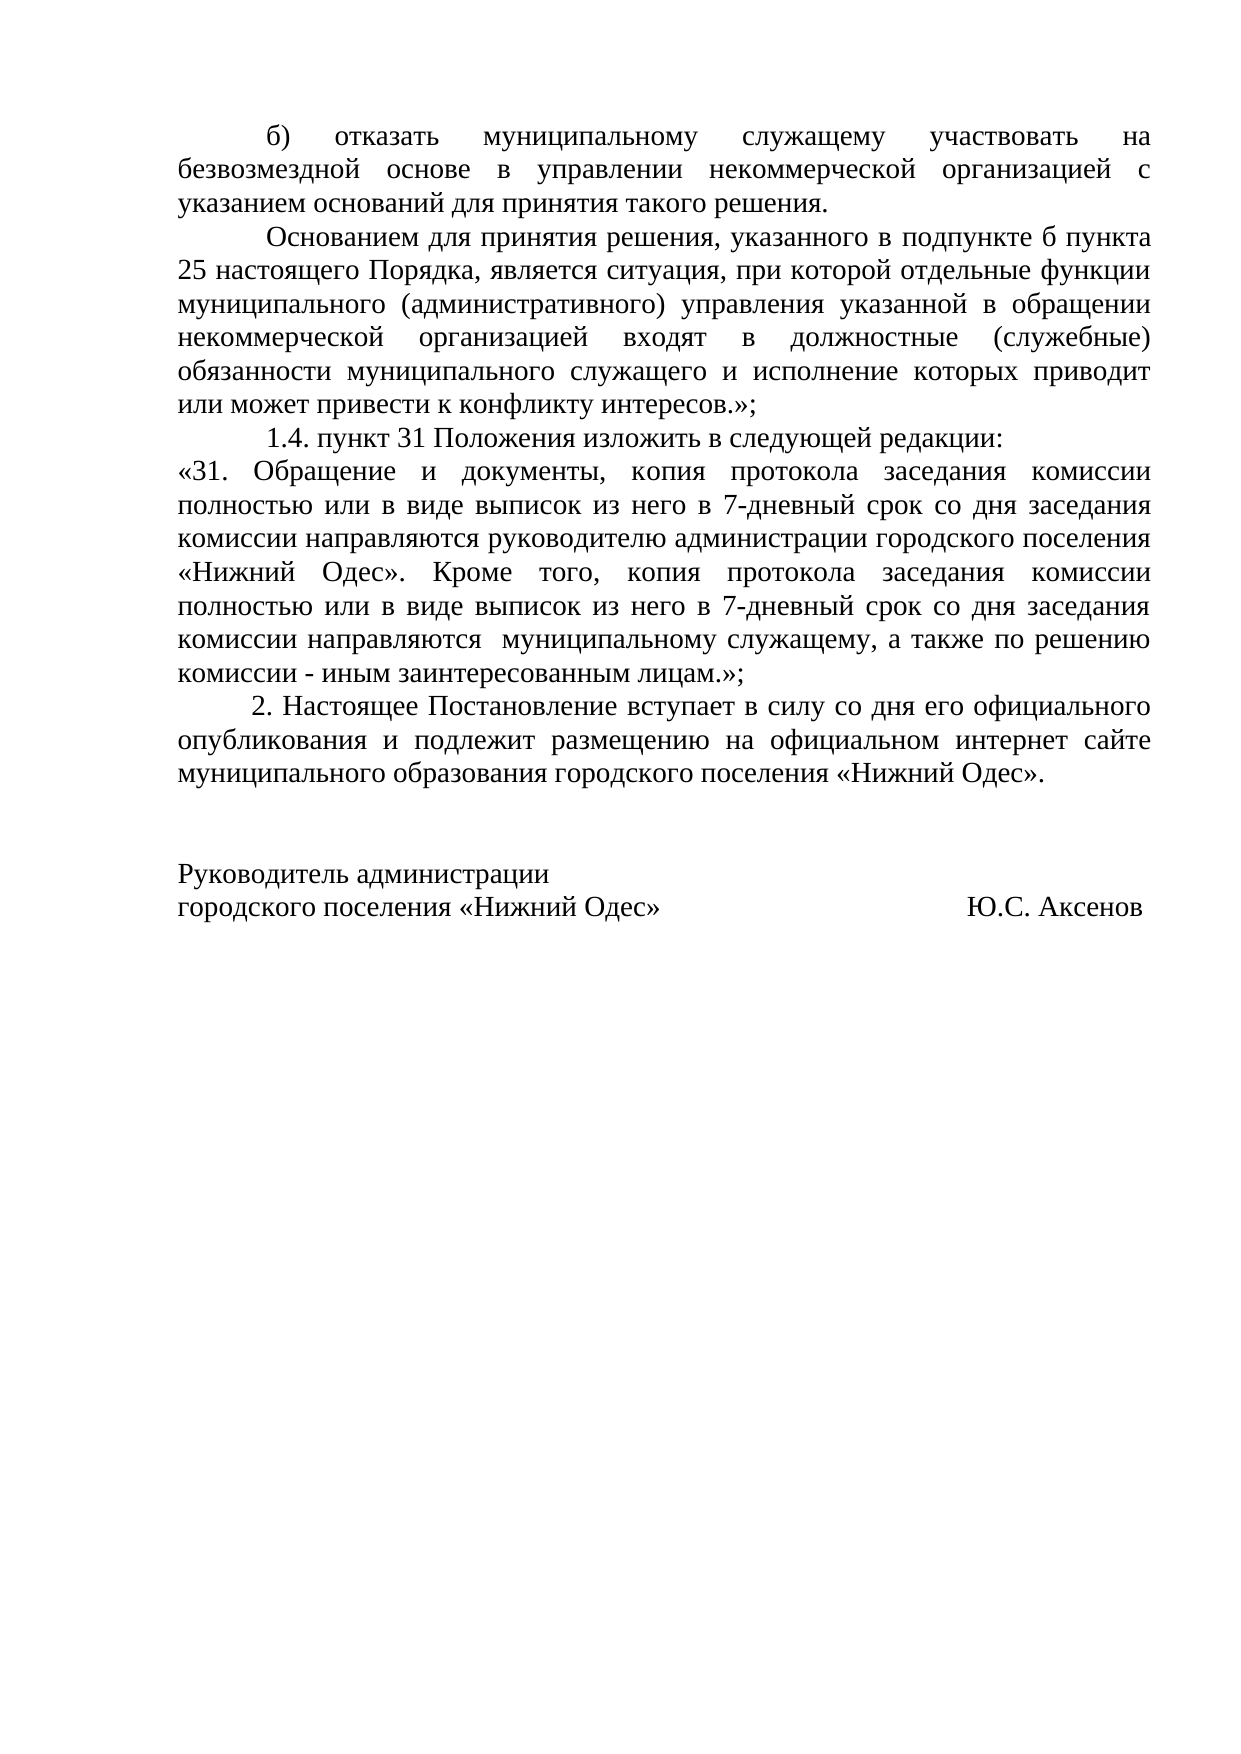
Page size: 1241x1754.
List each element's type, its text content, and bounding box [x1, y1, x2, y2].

text 2. Настоящее Постановление вступает в силу со дня его официального опубликования и подлежит размещению на официальном интернет сайте муниципального образования городского поселения «Нижний Одес». [177, 688, 1152, 789]
list 1.4. пункт 31 Положения изложить в следующей редакции: [177, 420, 1152, 453]
list «31. Обращение и документы, копия протокола заседания комиссии полностью или в виде выписок из него в 7-дневный срок со дня заседания комиссии направляются руководителю администрации городского поселения «Нижний Одес». Кроме того, копия протокола заседания комиссии полностью или в виде выписок из него в 7-дневный срок со дня заседания комиссии направляются муниципальному служащему, а также по решению комиссии - иным заинтересованным лицам.»; [0, 453, 1152, 688]
text Руководитель администрации [177, 856, 1152, 889]
text городского поселения «Нижний Одес» Ю.С. Аксенов [177, 889, 1152, 923]
list б) отказать муниципальному служащему участвовать на безвозмездной основе в управлении некоммерческой организацией с указанием оснований для принятия такого решения. [177, 118, 1152, 219]
list Основанием для принятия решения, указанного в подпункте б пункта 25 настоящего Порядка, является ситуация, при которой отдельные функции муниципального (административного) управления указанной в обращении некоммерческой организацией входят в должностные (служебные) обязанности муниципального служащего и исполнение которых приводит или может привести к конфликту интересов.»; [177, 219, 1152, 420]
